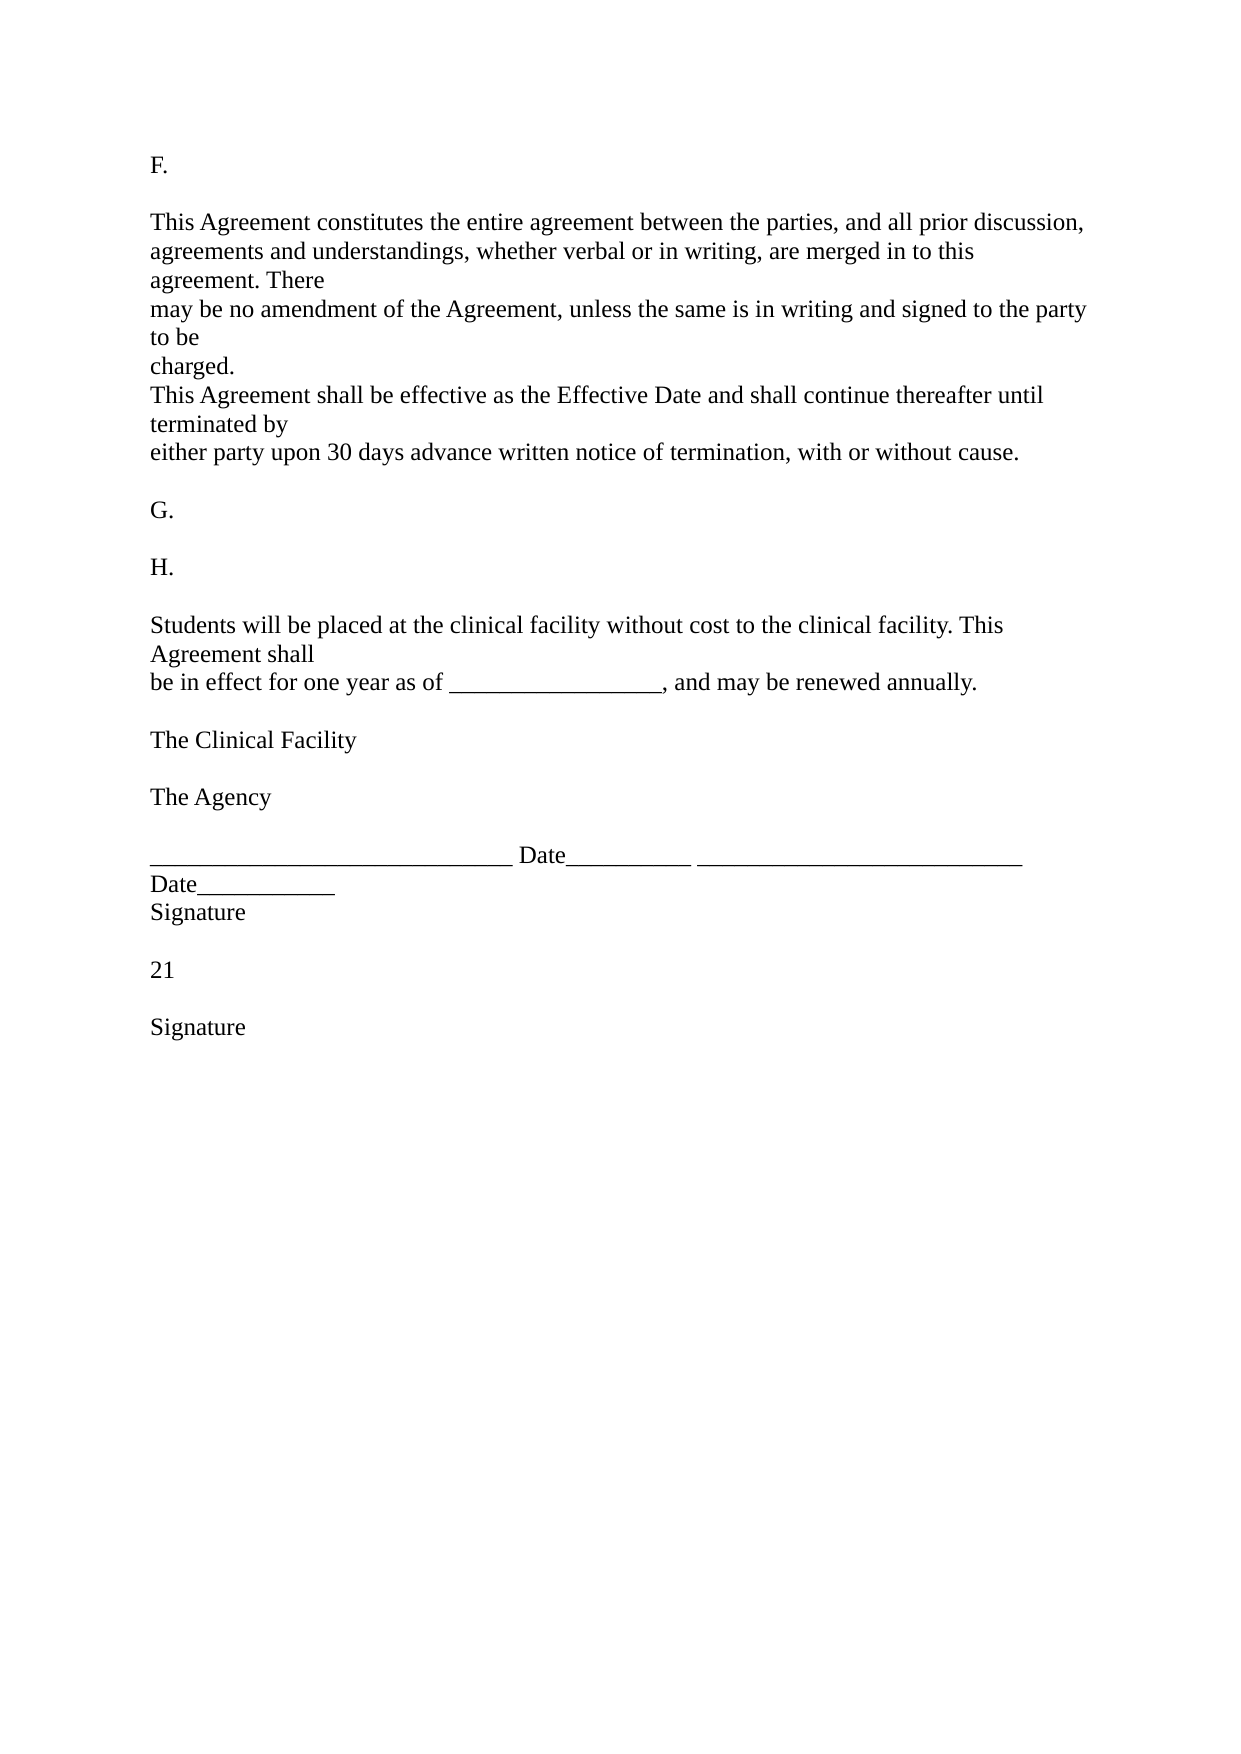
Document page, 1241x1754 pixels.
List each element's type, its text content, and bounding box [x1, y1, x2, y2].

text Signature [150, 897, 1090, 926]
text H. [150, 552, 1090, 581]
text Students will be placed at the clinical facility without cost to the clinical facility. This Agreement shall [150, 610, 1090, 667]
text This Agreement constitutes the entire agreement between the parties, and all prior discussion, [150, 207, 1090, 236]
text either party upon 30 days advance written notice of termination, with or without cause. [150, 437, 1090, 466]
text The Agency [150, 782, 1090, 811]
text The Clinical Facility [150, 725, 1090, 754]
text _____________________________ Date__________ __________________________ Date___________ [150, 840, 1090, 897]
text Signature [150, 1012, 1090, 1041]
text agreements and understandings, whether verbal or in writing, are merged in to this agreement. There [150, 236, 1090, 294]
text G. [150, 495, 1090, 524]
text 21 [150, 955, 1090, 984]
text F. [150, 150, 1090, 179]
text charged. [150, 351, 1090, 380]
text may be no amendment of the Agreement, unless the same is in writing and signed to the party to be [150, 294, 1090, 351]
text This Agreement shall be effective as the Effective Date and shall continue thereafter until terminated by [150, 380, 1090, 437]
text be in effect for one year as of _________________, and may be renewed annually. [150, 667, 1090, 696]
